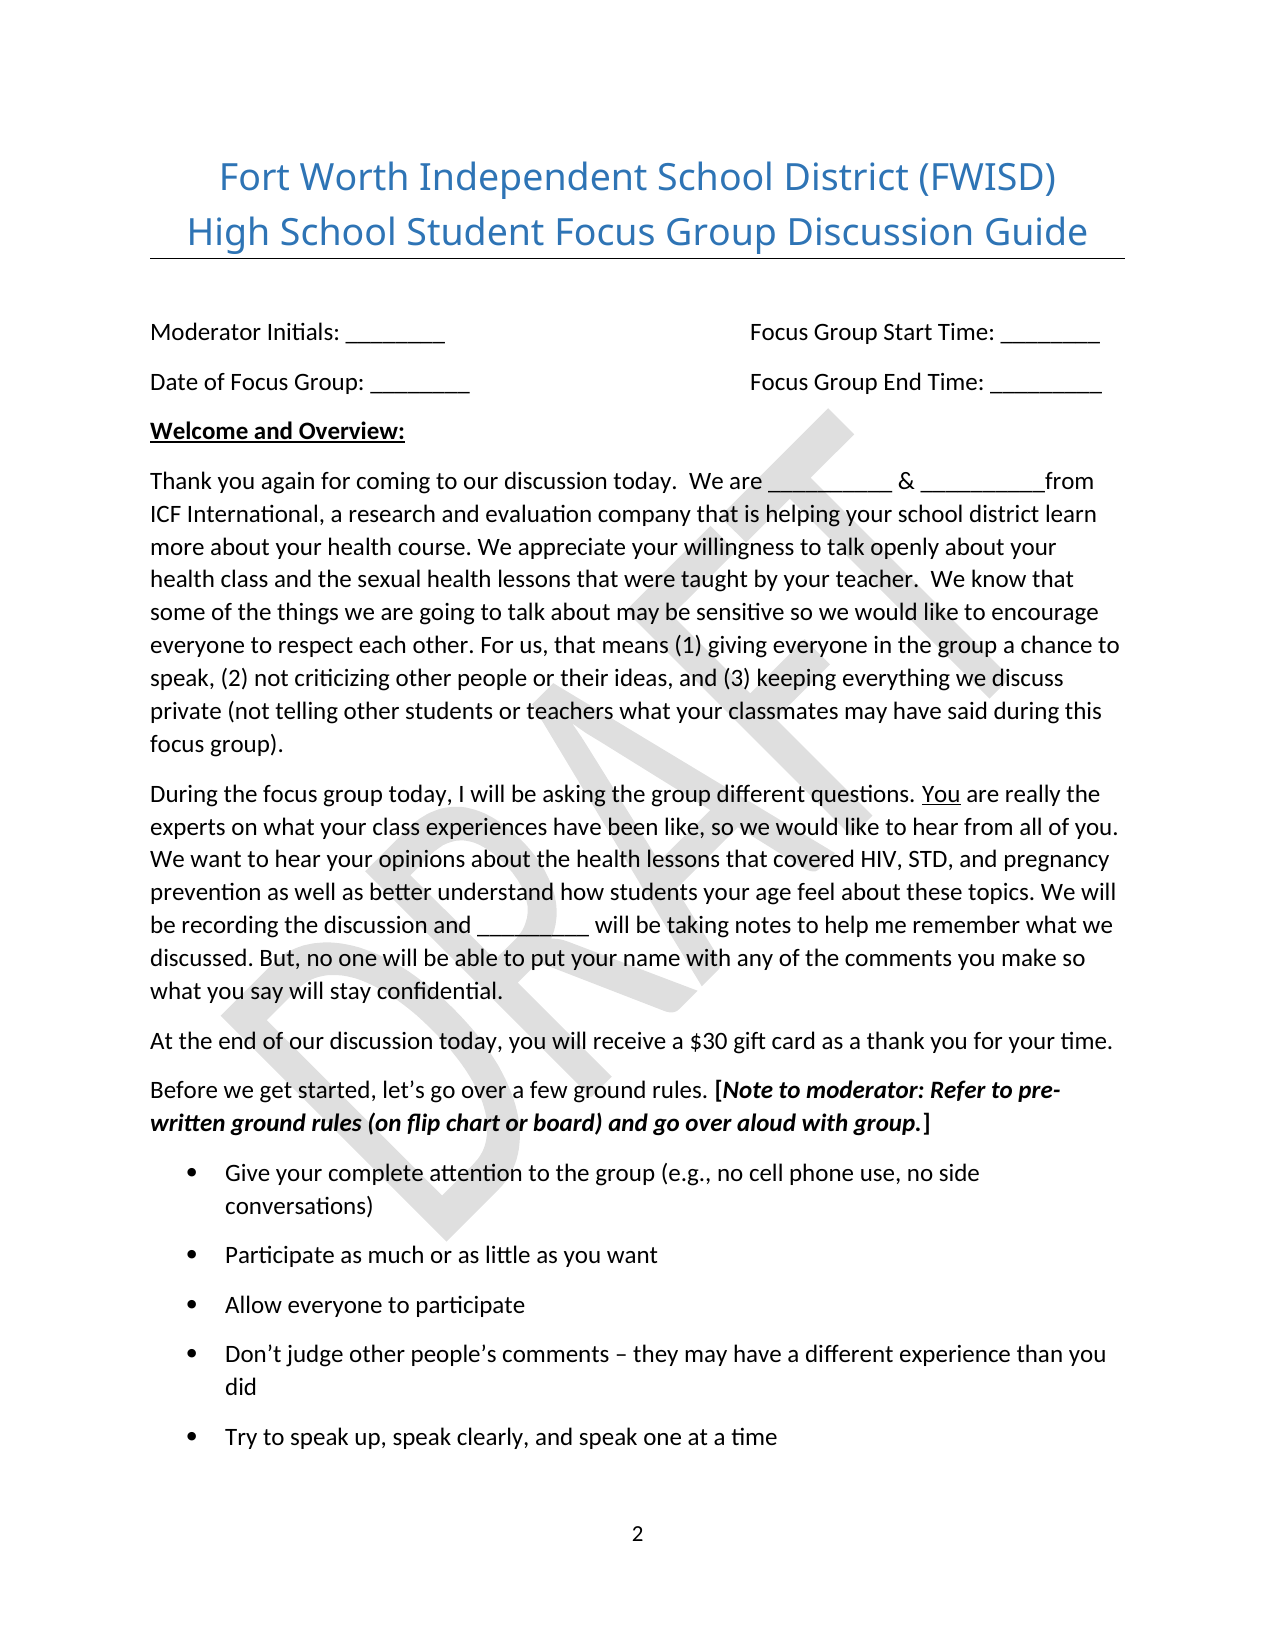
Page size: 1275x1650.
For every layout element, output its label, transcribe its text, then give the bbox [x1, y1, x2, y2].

text At the end of our discussion today, you will receive a $30 gift card as a thank you for your time. [150, 1025, 1125, 1055]
text Welcome and Overview: [150, 415, 1125, 446]
text High School Student Focus Group Discussion Guide [150, 205, 1125, 258]
text Moderator Initials: ________ Focus Group Start Time: ________ [150, 316, 1125, 347]
list Try to speak up, speak clearly, and speak one at a time [187, 1421, 1125, 1452]
list Allow everyone to participate [187, 1289, 1125, 1319]
text Fort Worth Independent School District (FWISD) [150, 150, 1125, 201]
list Don’t judge other people’s comments – they may have a different experience than you did [187, 1339, 1125, 1402]
list Participate as much or as little as you want [187, 1239, 1125, 1270]
text During the focus group today, I will be asking the group different questions. You are really the experts on what your class experiences have been like, so we would like to hear from all of you. We want to hear your opinions about the health lessons that covered HIV, STD, and pregnancy prevention as well as better understand how students your age feel about these topics. We will be recording the discussion and _________ will be taking notes to help me remember what we discussed. But, no one will be able to put your name with any of the comments you make so what you say will stay confidential. [150, 778, 1125, 1006]
text Before we get started, let’s go over a few ground rules. [Note to moderator: Refer to pre-written ground rules (on flip chart or board) and go over aloud with group.] [150, 1074, 1125, 1138]
text Date of Focus Group: ________ Focus Group End Time: _________ [150, 366, 1125, 396]
text Thank you again for coming to our discussion today. We are __________ & __________from ICF International, a research and evaluation company that is helping your school district learn more about your health course. We appreciate your willingness to talk openly about your health class and the sexual health lessons that were taught by your teacher. We know that some of the things we are going to talk about may be sensitive so we would like to encourage everyone to respect each other. For us, that means (1) giving everyone in the group a chance to speak, (2) not criticizing other people or their ideas, and (3) keeping everything we discuss private (not telling other students or teachers what your classmates may have said during this focus group). [150, 465, 1125, 759]
list Give your complete attention to the group (e.g., no cell phone use, no side conversations) [187, 1157, 1125, 1220]
